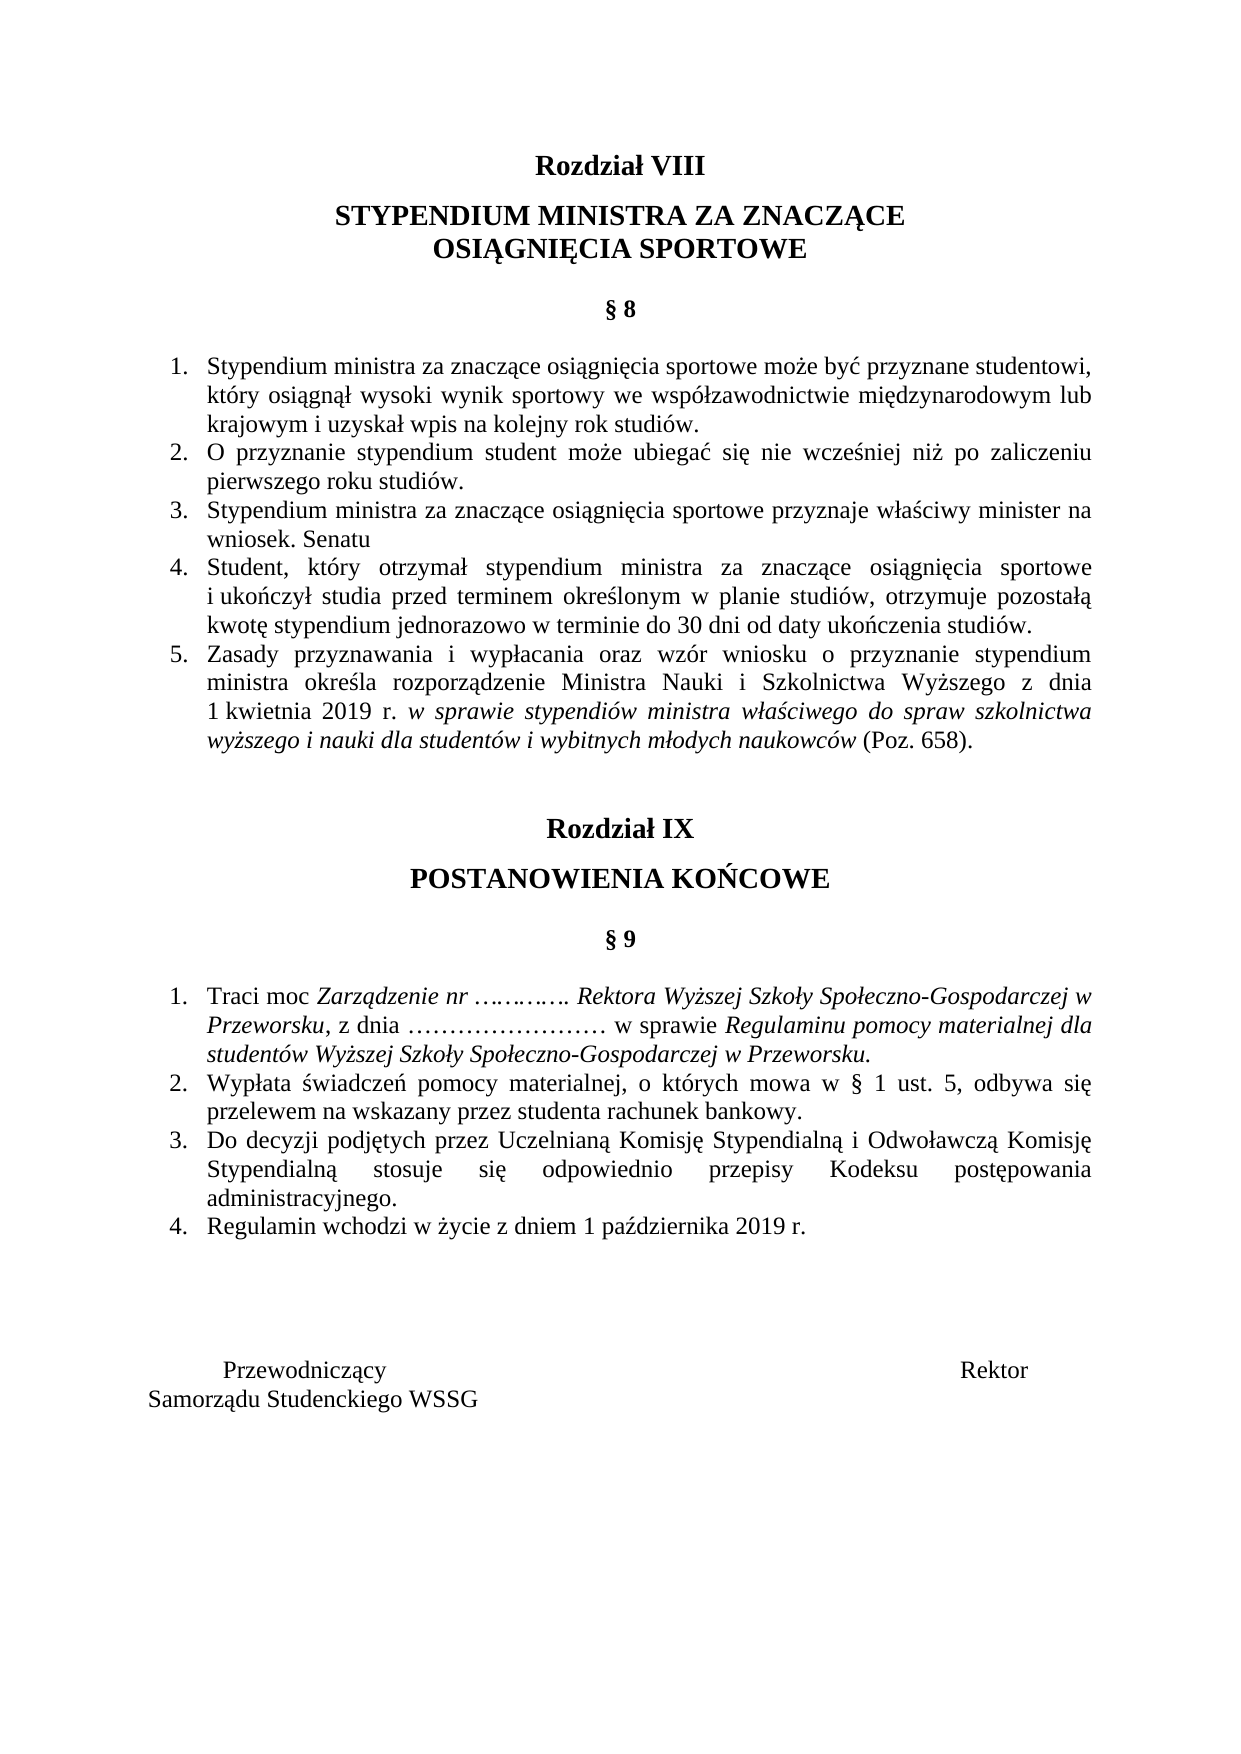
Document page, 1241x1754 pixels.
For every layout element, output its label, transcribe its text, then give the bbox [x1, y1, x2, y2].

text Przewodniczący Rektor [148, 1355, 1093, 1384]
list Do decyzji podjętych przez Uczelnianą Komisję Stypendialną i Odwoławczą Komisję Stypendialną stosuje się odpowiednio przepisy Kodeksu postępowania administracyjnego. [169, 1125, 1093, 1211]
list Traci moc Zarządzenie nr …………. Rektora Wyższej Szkoły Społeczno-Gospodarczej w Przeworsku, z dnia …………………… w sprawie Regulaminu pomocy materialnej dla studentów Wyższej Szkoły Społeczno-Gospodarczej w Przeworsku. [169, 981, 1093, 1068]
list Stypendium ministra za znaczące osiągnięcia sportowe przyznaje właściwy minister na wniosek. Senatu [169, 495, 1093, 552]
text Samorządu Studenckiego WSSG [148, 1384, 1093, 1413]
text Rozdział VIII [148, 148, 1093, 181]
text § 8 [148, 294, 1093, 322]
list Regulamin wchodzi w życie z dniem 1 października 2019 r. [169, 1211, 1093, 1240]
text osiągnięcia sportowe [148, 231, 1093, 265]
list Stypendium ministra za znaczące osiągnięcia sportowe może być przyznane studentowi, który osiągnął wysoki wynik sportowy we współzawodnictwie międzynarodowym lub krajowym i uzyskał wpis na kolejny rok studiów. [169, 351, 1093, 437]
text Postanowienia końcowe [148, 862, 1093, 895]
text Stypendium ministra za ZNACZĄCE [148, 198, 1093, 231]
list O przyznanie stypendium student może ubiegać się nie wcześniej niż po zaliczeniu pierwszego roku studiów. [169, 437, 1093, 495]
list Student, który otrzymał stypendium ministra za znaczące osiągnięcia sportowe i ukończył studia przed terminem określonym w planie studiów, otrzymuje pozostałą kwotę stypendium jednorazowo w terminie do 30 dni od daty ukończenia studiów. [169, 552, 1093, 639]
text § 9 [148, 924, 1093, 953]
list Zasady przyznawania i wypłacania oraz wzór wniosku o przyznanie stypendium ministra określa rozporządzenie Ministra Nauki i Szkolnictwa Wyższego z dnia 1 kwietnia 2019 r. w sprawie stypendiów ministra właściwego do spraw szkolnictwa wyższego i nauki dla studentów i wybitnych młodych naukowców (Poz. 658). [169, 639, 1093, 754]
list Wypłata świadczeń pomocy materialnej, o których mowa w § 1 ust. 5, odbywa się przelewem na wskazany przez studenta rachunek bankowy. [169, 1068, 1093, 1125]
text Rozdział IX [148, 811, 1093, 845]
